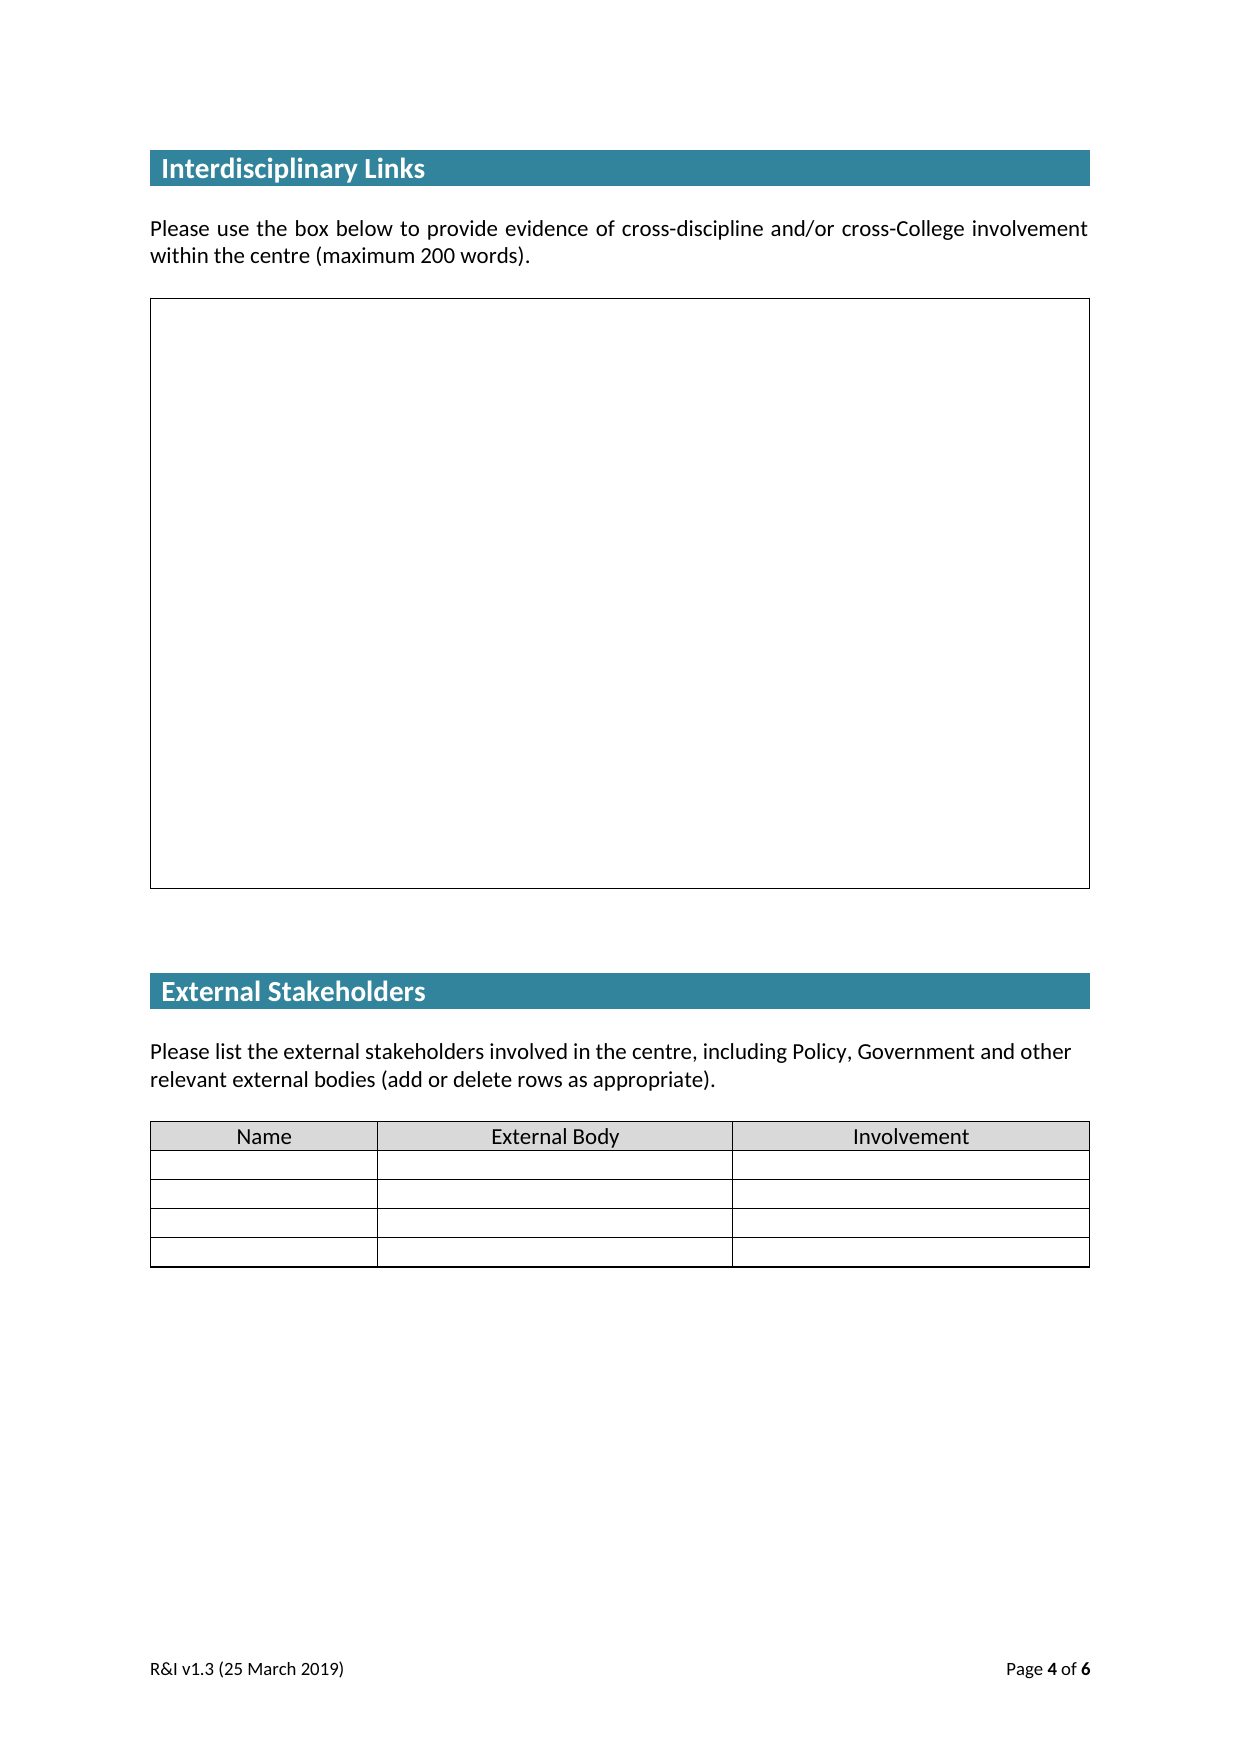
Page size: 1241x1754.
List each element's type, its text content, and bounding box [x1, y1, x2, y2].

table_header Name [151, 1122, 377, 1150]
table_header External Body [378, 1122, 732, 1150]
text Please use the box below to provide evidence of cross-discipline and/or cross-College involvement within the centre (maximum 200 words). [150, 214, 1090, 270]
table_cell [378, 1238, 732, 1266]
table_cell [733, 1151, 1089, 1179]
text Please list the external stakeholders involved in the centre, including Policy, Government and other relevant external bodies (add or delete rows as appropriate). [150, 1037, 1090, 1093]
table_header Interdisciplinary Links [150, 150, 1090, 186]
table_cell [151, 1238, 377, 1266]
table_cell [733, 1180, 1089, 1208]
table_cell [733, 1238, 1089, 1266]
table_cell [378, 1209, 732, 1237]
table_header [151, 299, 1089, 888]
table_cell [733, 1209, 1089, 1237]
table_cell [151, 1151, 377, 1179]
table_header External Stakeholders [150, 973, 1090, 1009]
table_cell [151, 1209, 377, 1237]
table_header Involvement [733, 1122, 1089, 1150]
table_cell [378, 1151, 732, 1179]
table_cell [151, 1180, 377, 1208]
table_cell [378, 1180, 732, 1208]
